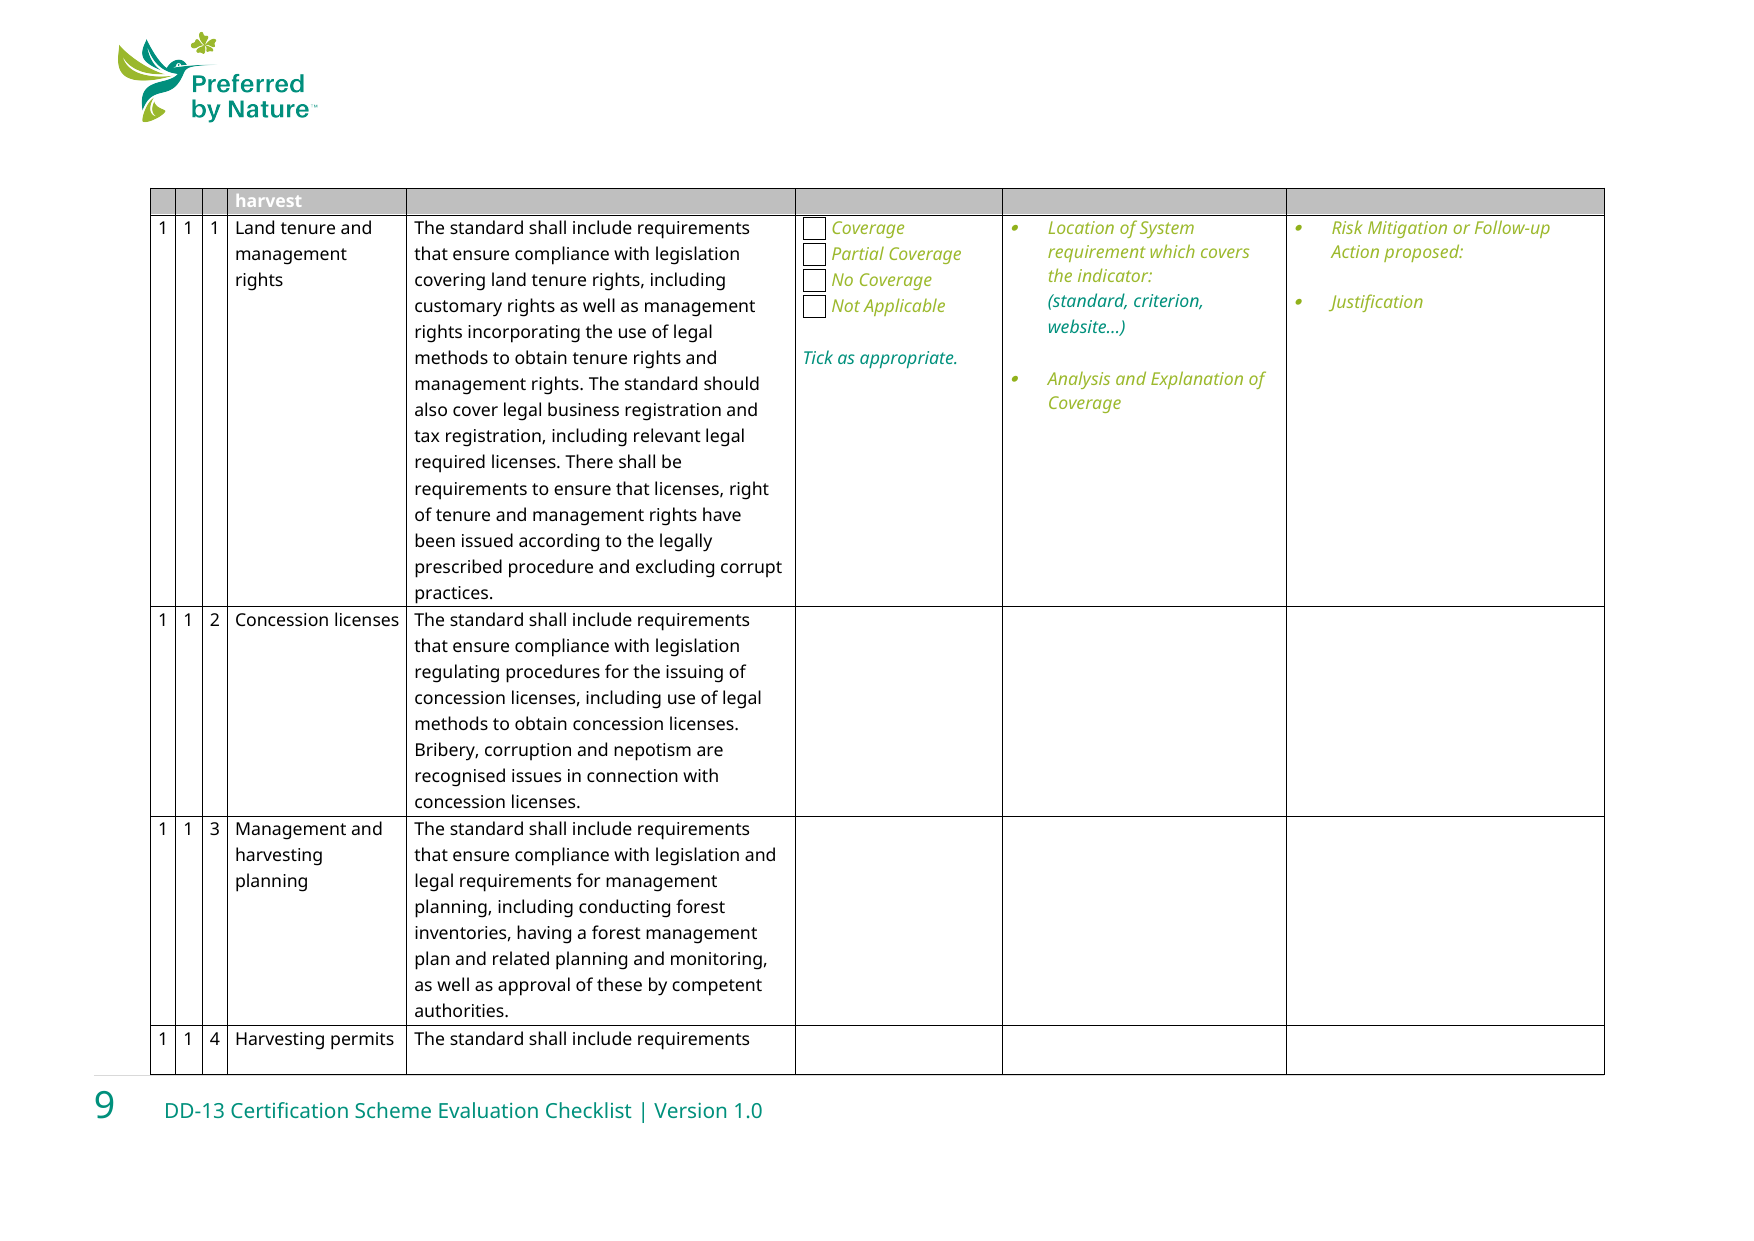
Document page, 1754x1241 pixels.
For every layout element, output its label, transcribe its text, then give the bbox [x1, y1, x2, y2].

table_cell [1287, 189, 1604, 214]
table_cell Location of System requirement which covers the indicator: (standard, criterion, website…) Analysis and Explanation of Coverage [1003, 216, 1286, 606]
table_cell Harvesting permits [228, 1026, 406, 1074]
table_cell Concession licenses [228, 607, 406, 816]
table_cell The standard shall include requirements that ensure compliance with legislation and legal requirements for management planning, including conducting forest inventories, having a forest management plan and related planning and monitoring, as well as approval of these by competent authorities. [407, 817, 795, 1025]
table_cell 1 [151, 607, 175, 816]
table_cell Risk Mitigation or Follow-up Action proposed: Justification [1287, 216, 1604, 606]
table_cell [796, 817, 1002, 1025]
table_cell 1 [176, 817, 202, 1025]
table_cell [796, 189, 1002, 214]
table_cell 1 [151, 216, 175, 606]
table_cell [796, 1026, 1002, 1074]
table_cell Coverage Partial Coverage No Coverage Not Applicable Tick as appropriate. [796, 216, 1002, 606]
table_cell [1287, 817, 1604, 1025]
table_cell 2 [203, 607, 227, 816]
table_cell [1003, 189, 1286, 214]
table_cell The standard shall include requirements that ensure compliance with legislation regulating procedures for the issuing of concession licenses, including use of legal methods to obtain concession licenses. Bribery, corruption and nepotism are recognised issues in connection with concession licenses. [407, 607, 795, 816]
table_cell [1003, 817, 1286, 1025]
table_cell 1 [203, 216, 227, 606]
table_cell [1003, 607, 1286, 816]
table_cell 3 [203, 817, 227, 1025]
table_cell [203, 189, 227, 214]
table_cell 1 [176, 216, 202, 606]
table_cell [1287, 1026, 1604, 1074]
table_cell Management and harvesting planning [228, 817, 406, 1025]
table_cell Land tenure and management rights [228, 216, 406, 606]
table_cell [1287, 607, 1604, 816]
table_cell [796, 607, 1002, 816]
table_cell 4 [203, 1026, 227, 1074]
table_cell 1 [151, 1026, 175, 1074]
table_cell Legal rights to harvest [228, 189, 406, 214]
table_cell [407, 189, 795, 214]
table_cell [1003, 1026, 1286, 1074]
table_cell 1 [151, 817, 175, 1025]
picture [93, 5, 345, 150]
table_cell 1 [151, 189, 175, 214]
table_cell 1 [176, 189, 202, 214]
table_cell The standard shall include requirements that ensure compliance with legislation covering land tenure rights, including customary rights as well as management rights incorporating the use of legal methods to obtain tenure rights and management rights. The standard should also cover legal business registration and tax registration, including relevant legal required licenses. There shall be requirements to ensure that licenses, right of tenure and management rights have been issued according to the legally prescribed procedure and excluding corrupt practices. [407, 216, 795, 606]
table_cell 1 [176, 1026, 202, 1074]
table_cell 1 [176, 607, 202, 816]
